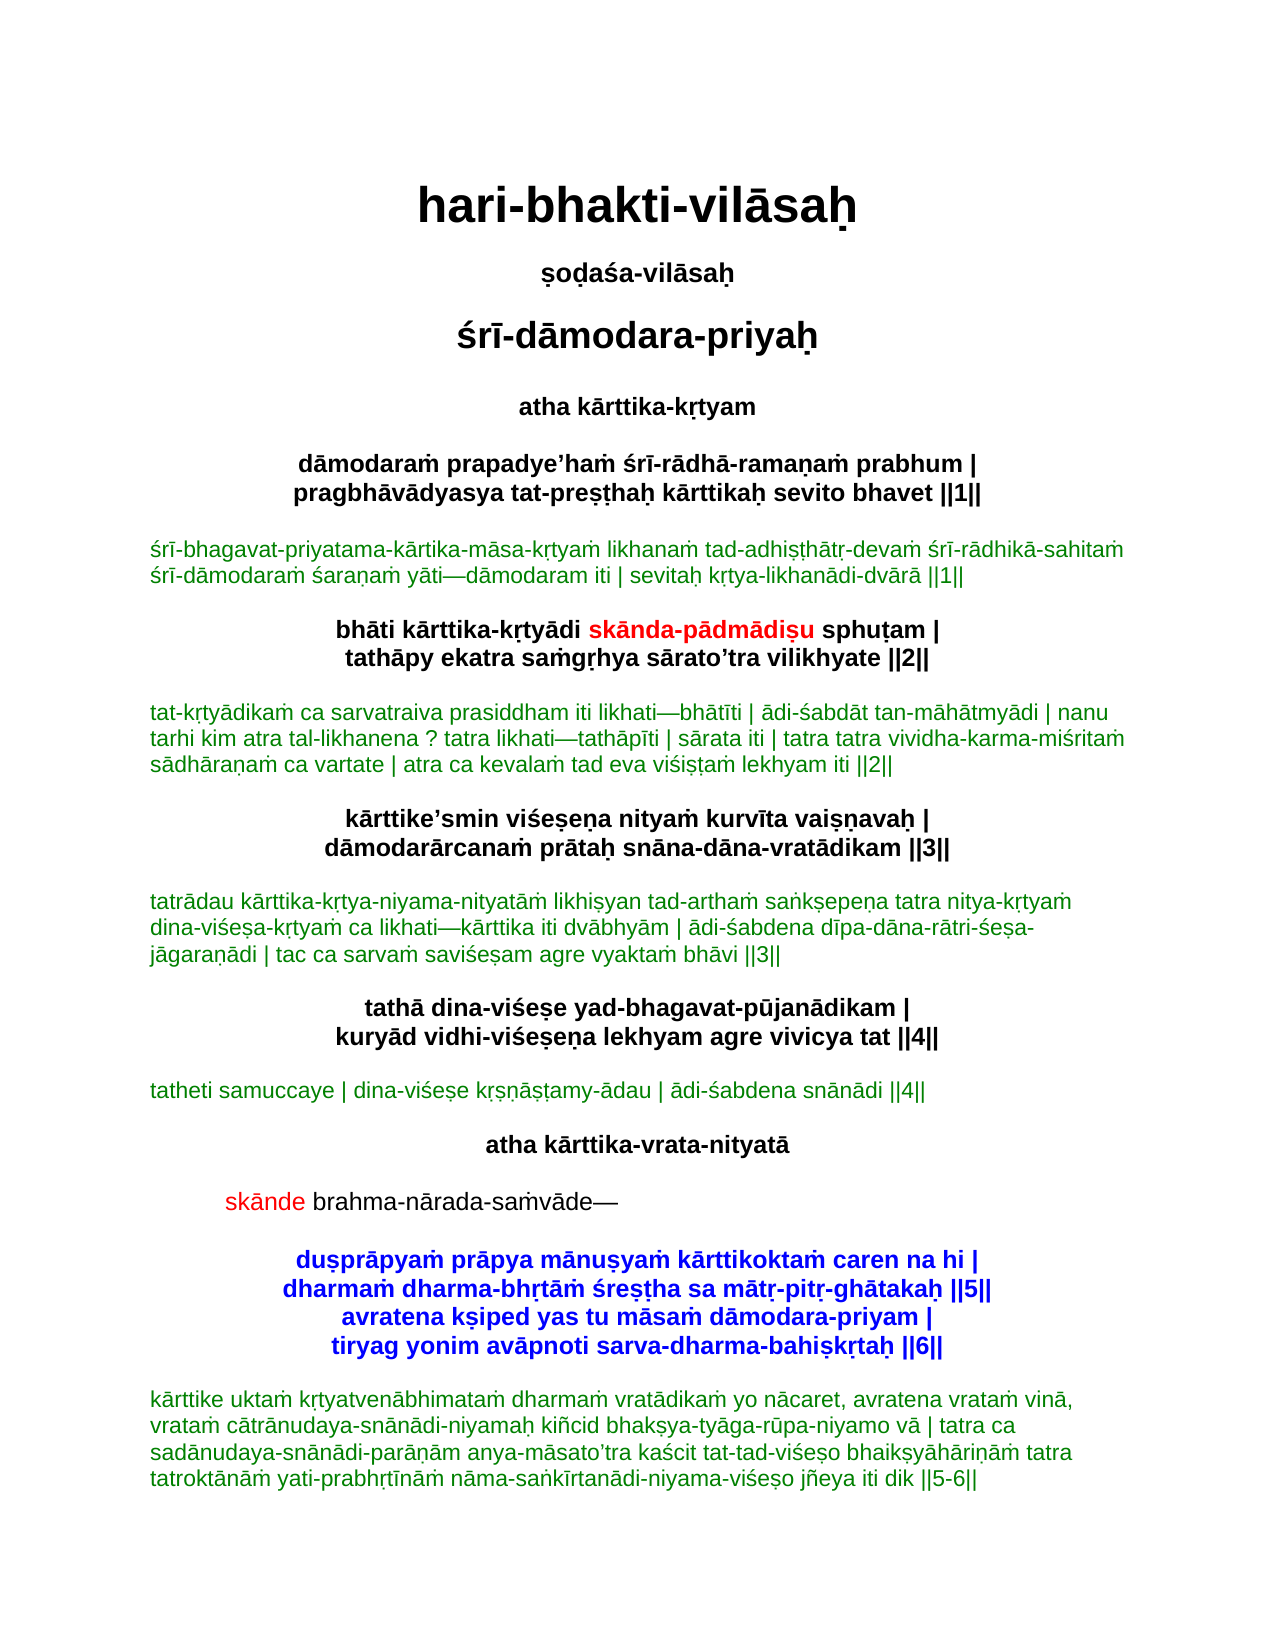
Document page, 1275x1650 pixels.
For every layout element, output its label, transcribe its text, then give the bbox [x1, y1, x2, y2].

text skānde brahma-nārada-saṁvāde— [150, 1187, 1125, 1216]
text atha kārttika-vrata-nityatā [150, 1130, 1125, 1158]
text tatrādau kārttika-kṛtya-niyama-nityatāṁ likhiṣyan tad-arthaṁ saṅkṣepeṇa tatra nitya-kṛtyaṁ dina-viśeṣa-kṛtyaṁ ca likhati—kārttika iti dvābhyām | ādi-śabdena dīpa-dāna-rātri-śeṣa-jāgaraṇādi | tac ca sarvaṁ saviśeṣam agre vyaktaṁ bhāvi ||3|| [150, 888, 1125, 967]
text tathā dina-viśeṣe yad-bhagavat-pūjanādikam | [150, 993, 1125, 1022]
text avratena kṣiped yas tu māsaṁ dāmodara-priyam | [150, 1302, 1125, 1331]
text atha kārttika-kṛtyam [150, 392, 1125, 421]
text śrī-bhagavat-priyatama-kārtika-māsa-kṛtyaṁ likhanaṁ tad-adhiṣṭhātṛ-devaṁ śrī-rādhikā-sahitaṁ śrī-dāmodaraṁ śaraṇaṁ yāti—dāmodaram iti | sevitaḥ kṛtya-likhanādi-dvārā ||1|| [150, 536, 1125, 588]
text bhāti kārttika-kṛtyādi skānda-pādmādiṣu sphuṭam | [150, 615, 1125, 643]
text pragbhāvādyasya tat-preṣṭhaḥ kārttikaḥ sevito bhavet ||1|| [150, 478, 1125, 507]
text kārttike uktaṁ kṛtyatvenābhimataṁ dharmaṁ vratādikaṁ yo nācaret, avratena vrataṁ vinā, vrataṁ cātrānudaya-snānādi-niyamaḥ kiñcid bhakṣya-tyāga-rūpa-niyamo vā | tatra ca sadānudaya-snānādi-parāṇām anya-māsato’tra kaścit tat-tad-viśeṣo bhaikṣyāhāriṇāṁ tatra tatroktānāṁ yati-prabhṛtīnāṁ nāma-saṅkīrtanādi-niyama-viśeṣo jñeya iti dik ||5-6|| [150, 1386, 1125, 1492]
text kārttike’smin viśeṣeṇa nityaṁ kurvīta vaiṣṇavaḥ | [150, 804, 1125, 833]
text tat-kṛtyādikaṁ ca sarvatraiva prasiddham iti likhati—bhātīti | ādi-śabdāt tan-māhātmyādi | nanu tarhi kim atra tal-likhanena ? tatra likhati—tathāpīti | sārata iti | tatra tatra vividha-karma-miśritaṁ sādhāraṇaṁ ca vartate | atra ca kevalaṁ tad eva viśiṣṭaṁ lekhyam iti ||2|| [150, 698, 1125, 778]
text dāmodarārcanaṁ prātaḥ snāna-dāna-vratādikam ||3|| [150, 833, 1125, 861]
subtitle ṣoḍaśa-vilāsaḥ [150, 257, 1125, 289]
subtitle hari-bhakti-vilāsaḥ [150, 175, 1125, 232]
subtitle śrī-dāmodara-priyaḥ [150, 314, 1125, 357]
text tathāpy ekatra saṁgṛhya sārato’tra vilikhyate ||2|| [150, 643, 1125, 672]
text kuryād vidhi-viśeṣeṇa lekhyam agre vivicya tat ||4|| [150, 1022, 1125, 1051]
text tiryag yonim avāpnoti sarva-dharma-bahiṣkṛtaḥ ||6|| [150, 1331, 1125, 1360]
text dāmodaraṁ prapadye’haṁ śrī-rādhā-ramaṇaṁ prabhum | [150, 449, 1125, 478]
text duṣprāpyaṁ prāpya mānuṣyaṁ kārttikoktaṁ caren na hi | [150, 1245, 1125, 1273]
text dharmaṁ dharma-bhṛtāṁ śreṣṭha sa mātṛ-pitṛ-ghātakaḥ ||5|| [150, 1273, 1125, 1302]
text tatheti samuccaye | dina-viśeṣe kṛṣṇāṣṭamy-ādau | ādi-śabdena snānādi ||4|| [150, 1077, 1125, 1103]
